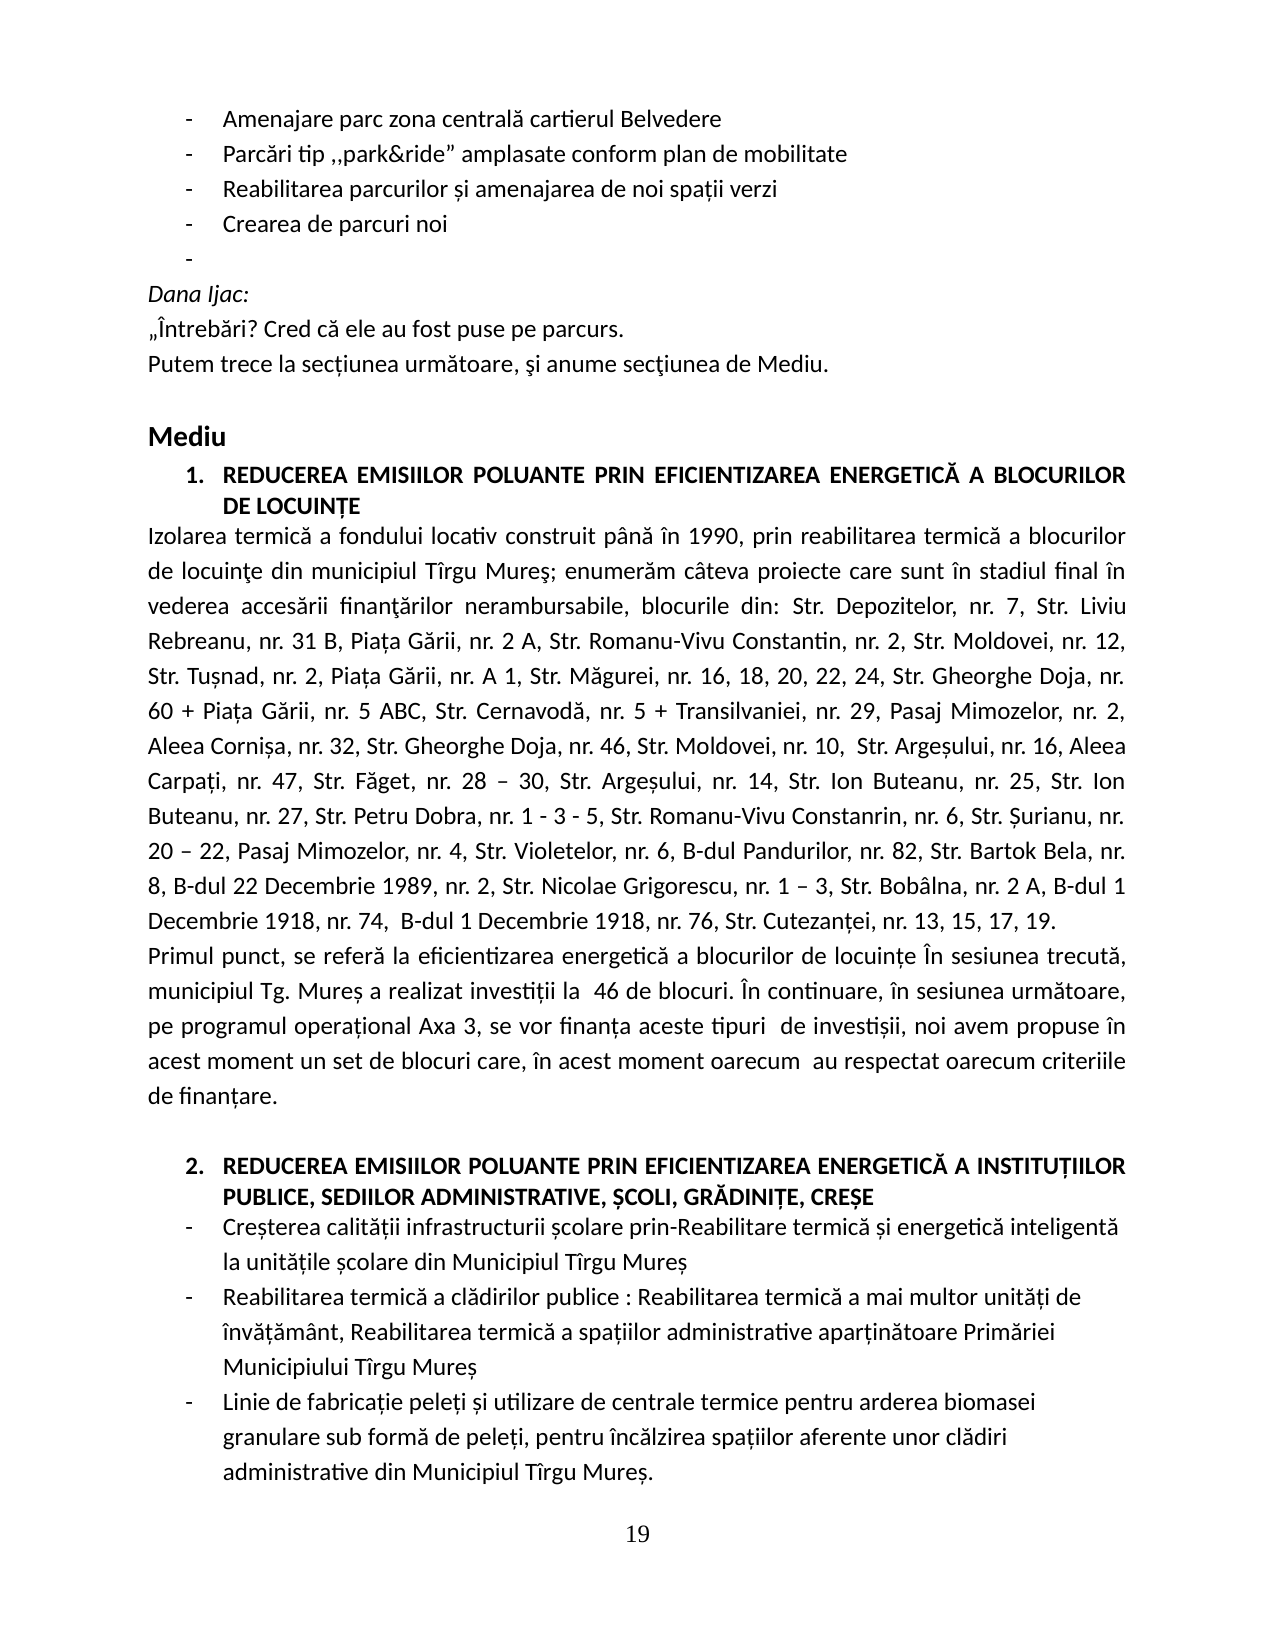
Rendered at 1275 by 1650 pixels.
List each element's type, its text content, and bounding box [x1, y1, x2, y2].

list Crearea de parcuri noi [185, 208, 1127, 239]
list Reabilitarea termică a clădirilor publice : Reabilitarea termică a mai multor unităţi de învăţământ, Reabilitarea termică a spaţiilor administrative aparţinătoare Primăriei Municipiului Tîrgu Mureş [185, 1281, 1127, 1382]
text Putem trece la secţiunea următoare, şi anume secţiunea de Mediu. [148, 348, 1127, 379]
text Primul punct, se referă la eficientizarea energetică a blocurilor de locuinţe În sesiunea trecută, municipiul Tg. Mureş a realizat investiţii la 46 de blocuri. În continuare, în sesiunea următoare, pe programul operaţional Axa 3, se vor finanţa aceste tipuri de investişii, noi avem propuse în acest moment un set de blocuri care, în acest moment oarecum au respectat oarecum criteriile de finanţare. [148, 940, 1127, 1111]
list Reabilitarea parcurilor şi amenajarea de noi spaţii verzi [185, 173, 1127, 204]
list REDUCEREA EMISIILOR POLUANTE PRIN EFICIENTIZAREA ENERGETICĂ A INSTITUŢIILOR PUBLICE, SEDIILOR ADMINISTRATIVE, ŞCOLI, GRĂDINIŢE, CREŞE [185, 1150, 1127, 1211]
list Linie de fabricaţie peleţi şi utilizare de centrale termice pentru arderea biomasei granulare sub formă de peleţi, pentru încălzirea spaţiilor aferente unor clădiri administrative din Municipiul Tîrgu Mureş. [185, 1386, 1127, 1487]
text Mediu [148, 418, 1127, 454]
list Amenajare parc zona centrală cartierul Belvedere [185, 103, 1127, 134]
text „Întrebări? Cred că ele au fost puse pe parcurs. [148, 313, 1127, 344]
text Izolarea termică a fondului locativ construit până în 1990, prin reabilitarea termică a blocurilor de locuinţe din municipiul Tîrgu Mureş; enumerăm câteva proiecte care sunt în stadiul final în vederea accesării finanţărilor nerambursabile, blocurile din: Str. Depozitelor, nr. 7, Str. Liviu Rebreanu, nr. 31 B, Piaţa Gării, nr. 2 A, Str. Romanu-Vivu Constantin, nr. 2, Str. Moldovei, nr. 12, Str. Tuşnad, nr. 2, Piaţa Gării, nr. A 1, Str. Măgurei, nr. 16, 18, 20, 22, 24, Str. Gheorghe Doja, nr. 60 + Piaţa Gării, nr. 5 ABC, Str. Cernavodă, nr. 5 + Transilvaniei, nr. 29, Pasaj Mimozelor, nr. 2, Aleea Cornişa, nr. 32, Str. Gheorghe Doja, nr. 46, Str. Moldovei, nr. 10, Str. Argeşului, nr. 16, Aleea Carpaţi, nr. 47, Str. Făget, nr. 28 – 30, Str. Argeşului, nr. 14, Str. Ion Buteanu, nr. 25, Str. Ion Buteanu, nr. 27, Str. Petru Dobra, nr. 1 - 3 - 5, Str. Romanu-Vivu Constanrin, nr. 6, Str. Şurianu, nr. 20 – 22, Pasaj Mimozelor, nr. 4, Str. Violetelor, nr. 6, B-dul Pandurilor, nr. 82, Str. Bartok Bela, nr. 8, B-dul 22 Decembrie 1989, nr. 2, Str. Nicolae Grigorescu, nr. 1 – 3, Str. Bobâlna, nr. 2 A, B-dul 1 Decembrie 1918, nr. 74, B-dul 1 Decembrie 1918, nr. 76, Str. Cutezanţei, nr. 13, 15, 17, 19. [148, 520, 1127, 936]
list Creşterea calităţii infrastructurii şcolare prin-Reabilitare termică şi energetică inteligentă la unităţile şcolare din Municipiul Tîrgu Mureş [185, 1211, 1127, 1277]
text Dana Ijac: [148, 278, 1127, 309]
list Parcări tip ,,park&ride” amplasate conform plan de mobilitate [185, 138, 1127, 169]
list REDUCEREA EMISIILOR POLUANTE PRIN EFICIENTIZAREA ENERGETICĂ A BLOCURILOR DE LOCUINŢE [185, 459, 1127, 520]
